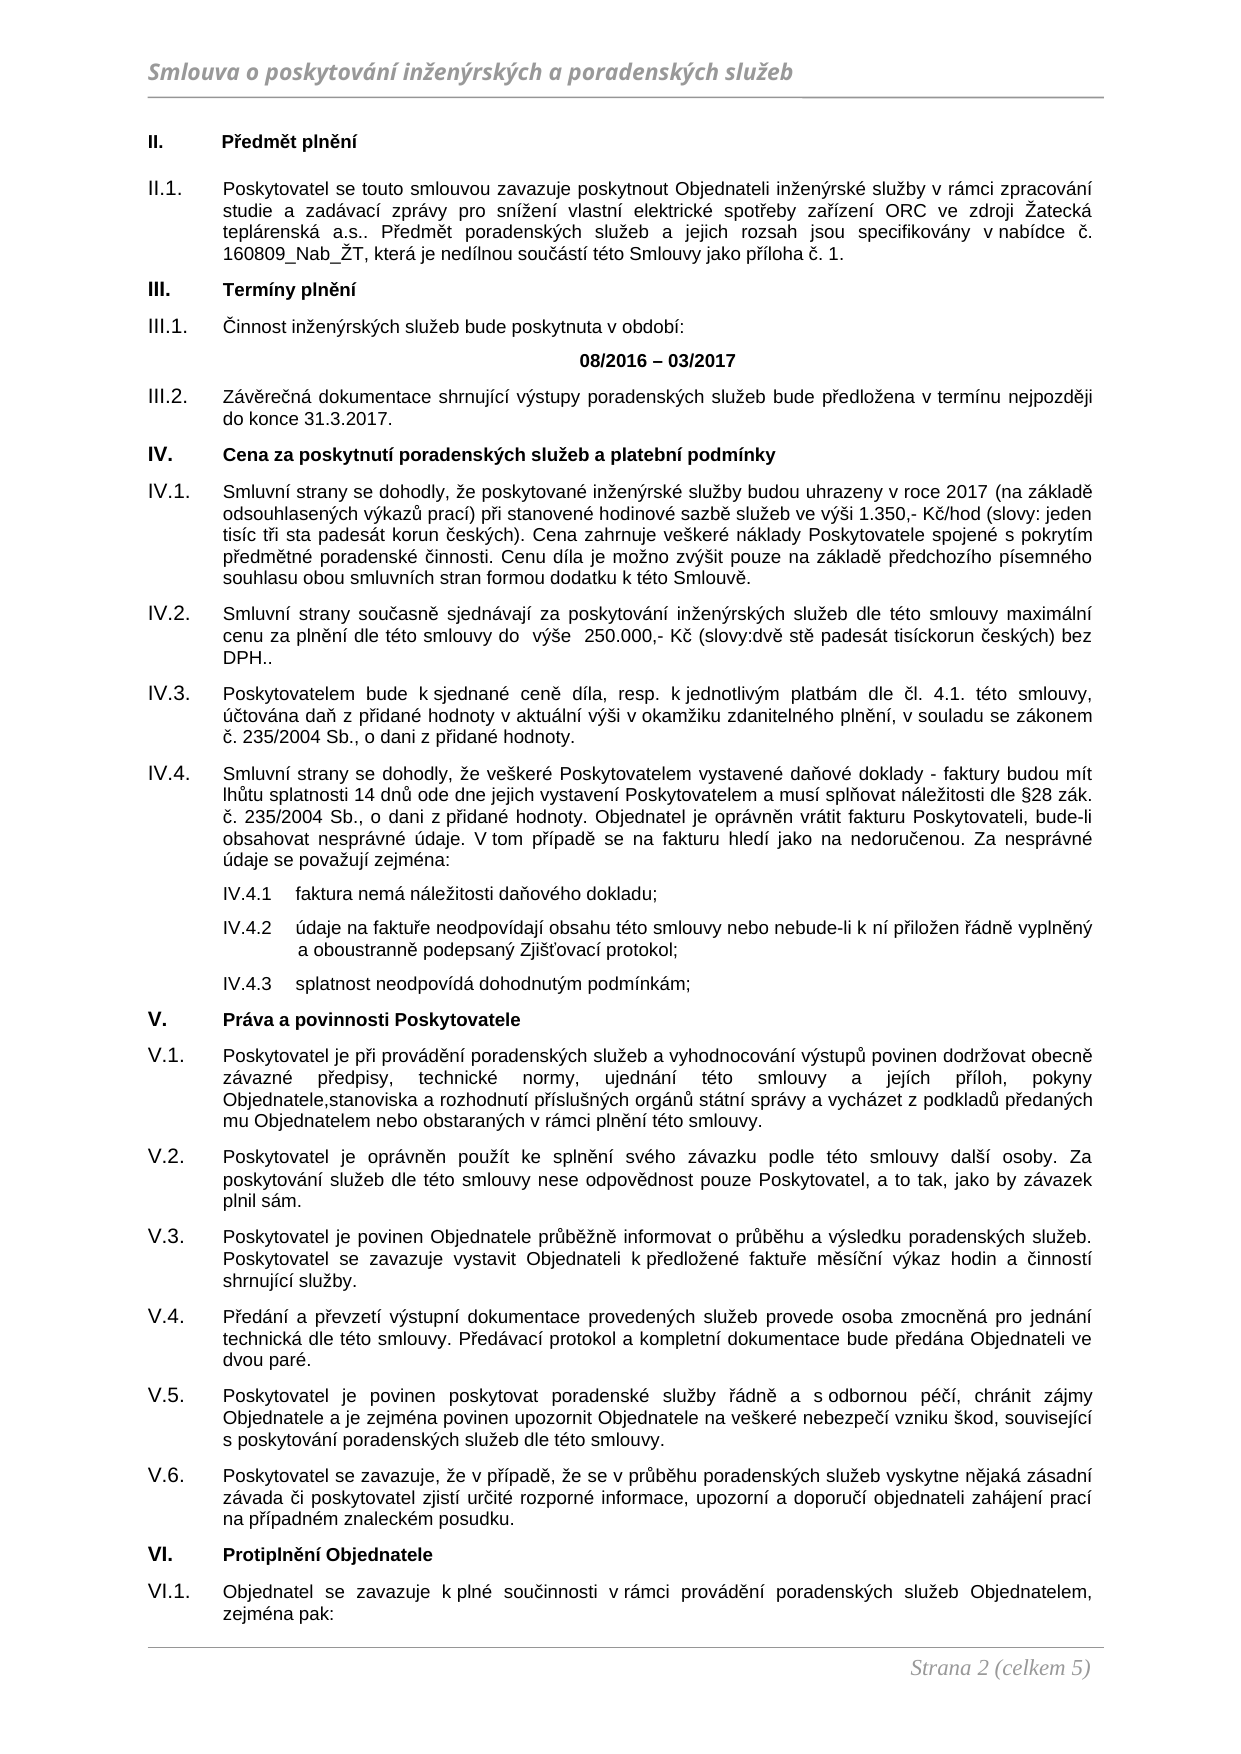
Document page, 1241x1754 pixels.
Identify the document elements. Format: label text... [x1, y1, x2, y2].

list Předání a převzetí výstupní dokumentace provedených služeb provede osoba zmocněná pro jednání technická dle této smlouvy. Předávací protokol a kompletní dokumentace bude předána Objednateli ve dvou paré. [148, 1303, 1093, 1371]
list údaje na faktuře neodpovídají obsahu této smlouvy nebo nebude-li k ní přiložen řádně vyplněný a oboustranně podepsaný Zjišťovací protokol; [223, 917, 1093, 960]
list Smluvní strany současně sjednávají za poskytování inženýrských služeb dle této smlouvy maximální cenu za plnění dle této smlouvy do výše 250.000,- Kč (slovy:dvě stě padesát tisíckorun českých) bez DPH.. [148, 601, 1093, 668]
text 08/2016 – 03/2017 [223, 350, 1093, 371]
list Činnost inženýrských služeb bude poskytnuta v období: [148, 313, 1093, 337]
list Poskytovatel je povinen poskytovat poradenské služby řádně a s odbornou péčí, chránit zájmy Objednatele a je zejména povinen upozornit Objednatele na veškeré nebezpečí vzniku škod, související s poskytování poradenských služeb dle této smlouvy. [148, 1383, 1093, 1450]
list Poskytovatelem bude k sjednané ceně díla, resp. k jednotlivým platbám dle čl. 4.1. této smlouvy, účtována daň z přidané hodnoty v aktuální výši v okamžiku zdanitelného plnění, v souladu se zákonem č. 235/2004 Sb., o dani z přidané hodnoty. [148, 681, 1093, 748]
list Poskytovatel je oprávněn použít ke splnění svého závazku podle této smlouvy další osoby. Za poskytování služeb dle této smlouvy nese odpovědnost pouze Poskytovatel, a to tak, jako by závazek plnil sám. [148, 1144, 1093, 1211]
list Termíny plnění [148, 277, 1093, 301]
list Poskytovatel je povinen Objednatele průběžně informovat o průběhu a výsledku poradenských služeb. Poskytovatel se zavazuje vystavit Objednateli k předložené faktuře měsíční výkaz hodin a činností shrnující služby. [148, 1224, 1093, 1291]
list Poskytovatel je při provádění poradenských služeb a vyhodnocování výstupů povinen dodržovat obecně závazné předpisy, technické normy, ujednání této smlouvy a jejích příloh, pokyny Objednatele,stanoviska a rozhodnutí příslušných orgánů státní správy a vycházet z podkladů předaných mu Objednatelem nebo obstaraných v rámci plnění této smlouvy. [148, 1043, 1093, 1132]
list faktura nemá náležitosti daňového dokladu; [223, 883, 1093, 904]
list splatnost neodpovídá dohodnutým podmínkám; [223, 973, 1093, 994]
list Smluvní strany se dohodly, že poskytované inženýrské služby budou uhrazeny v roce 2017 (na základě odsouhlasených výkazů prací) při stanovené hodinové sazbě služeb ve výši 1.350,- Kč/hod (slovy: jeden tisíc tři sta padesát korun českých). Cena zahrnuje veškeré náklady Poskytovatele spojené s pokrytím předmětné poradenské činnosti. Cenu díla je možno zvýšit pouze na základě předchozího písemného souhlasu obou smluvních stran formou dodatku k této Smlouvě. [148, 478, 1093, 589]
list Poskytovatel se zavazuje, že v případě, že se v průběhu poradenských služeb vyskytne nějaká zásadní závada či poskytovatel zjistí určité rozporné informace, upozorní a doporučí objednateli zahájení prací na případném znaleckém posudku. [148, 1463, 1093, 1530]
text II. Předmět plnění [148, 131, 1093, 153]
list Poskytovatel se touto smlouvou zavazuje poskytnout Objednateli inženýrské služby v rámci zpracování studie a zadávací zprávy pro snížení vlastní elektrické spotřeby zařízení ORC ve zdroji Žatecká teplárenská a.s.. Předmět poradenských služeb a jejich rozsah jsou specifikovány v nabídce č. 160809_Nab_ŽT, která je nedílnou součástí této Smlouvy jako příloha č. 1. [148, 176, 1093, 264]
list Objednatel se zavazuje k plné součinnosti v rámci provádění poradenských služeb Objednatelem, zejména pak: [148, 1579, 1093, 1624]
list Závěrečná dokumentace shrnující výstupy poradenských služeb bude předložena v termínu nejpozději do konce 31.3.2017. [148, 384, 1093, 429]
subtitle Protiplnění Objednatele [148, 1542, 1093, 1566]
list Cena za poskytnutí poradenských služeb a platební podmínky [148, 442, 1093, 466]
list Práva a povinnosti Poskytovatele [148, 1007, 1093, 1031]
list Smluvní strany se dohodly, že veškeré Poskytovatelem vystavené daňové doklady - faktury budou mít lhůtu splatnosti 14 dnů ode dne jejich vystavení Poskytovatelem a musí splňovat náležitosti dle §28 zák. č. 235/2004 Sb., o dani z přidané hodnoty. Objednatel je oprávněn vrátit fakturu Poskytovateli, bude-li obsahovat nesprávné údaje. V tom případě se na fakturu hledí jako na nedoručenou. Za nesprávné údaje se považují zejména: [148, 760, 1093, 871]
